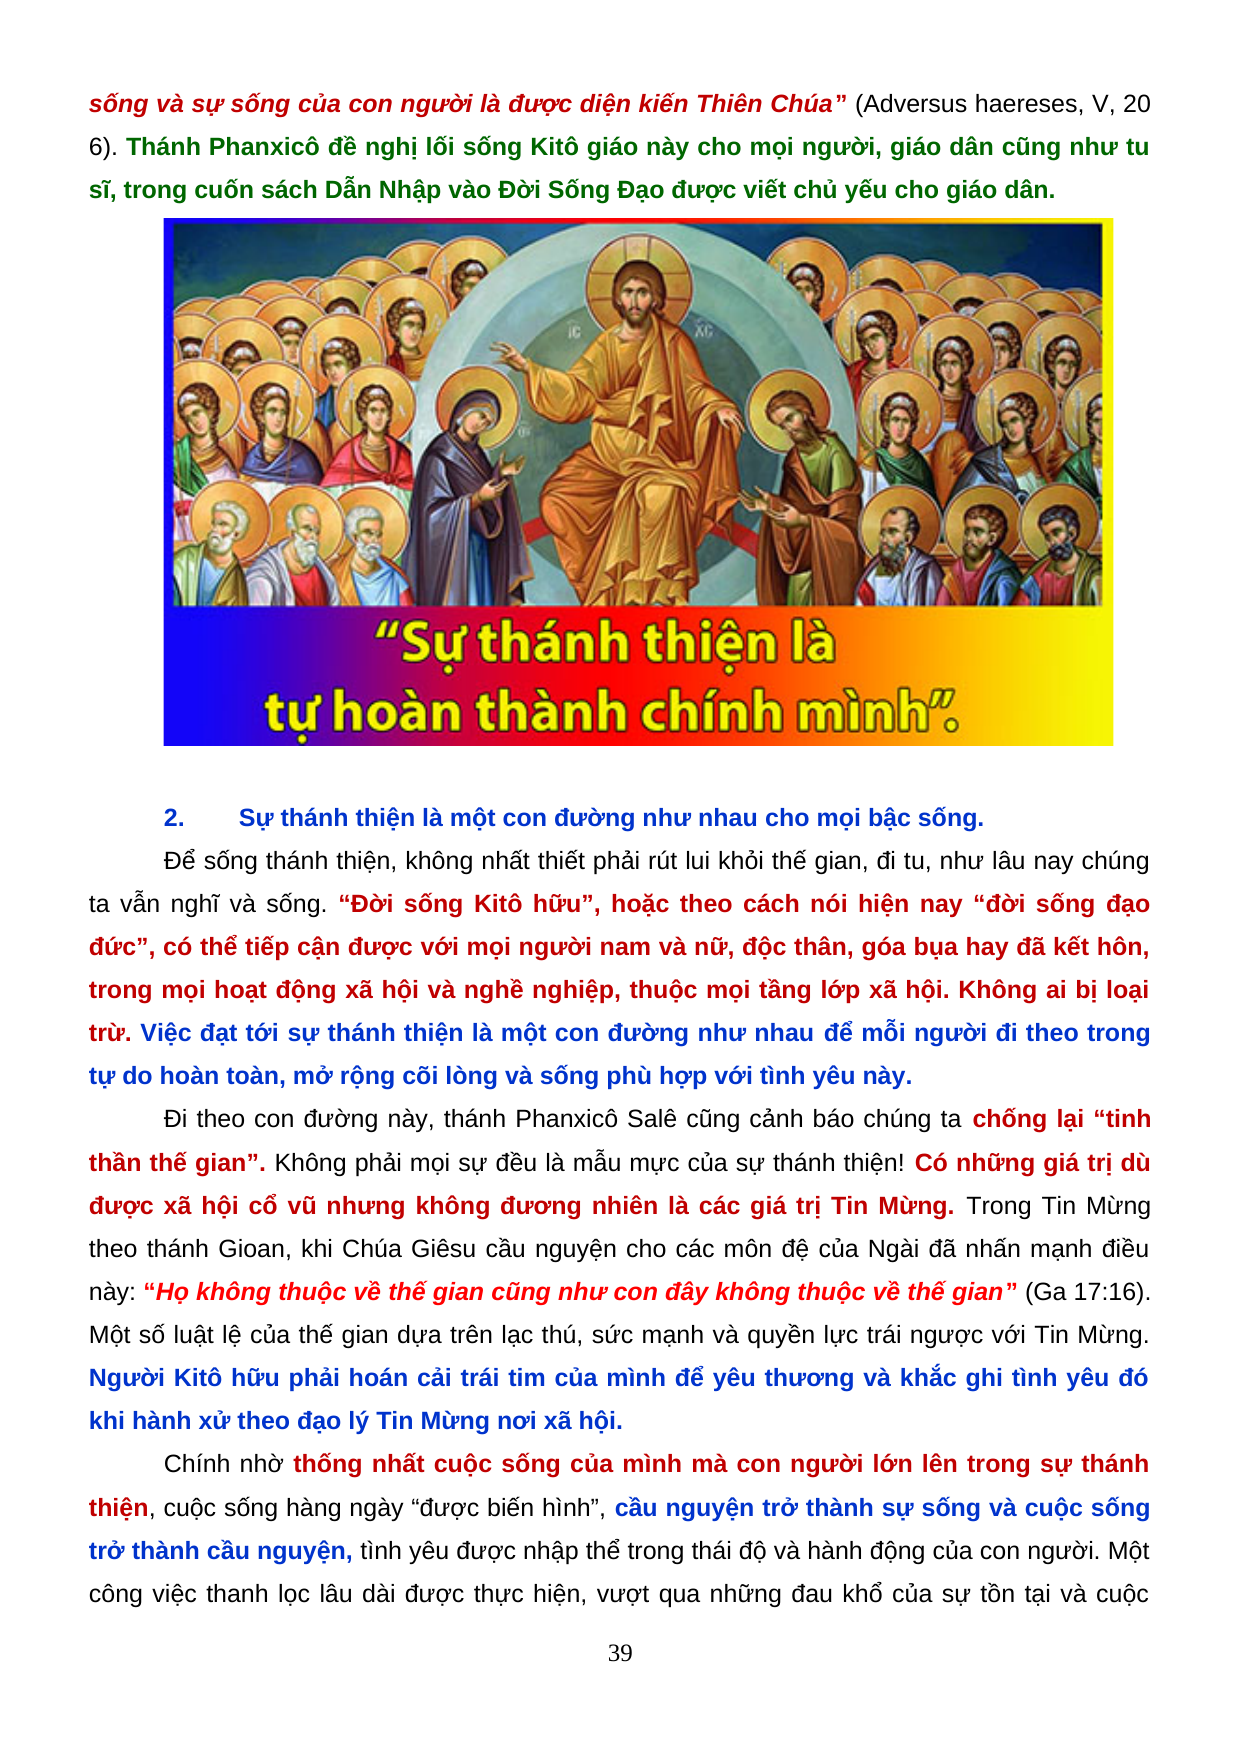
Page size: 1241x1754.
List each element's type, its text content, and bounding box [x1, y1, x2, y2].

picture [163, 218, 1114, 746]
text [89, 1449, 1152, 1608]
list Sự thánh thiện là một con đường như nhau cho mọi bậc sống. [89, 803, 1152, 831]
text Để sống thánh thiện, không nhất thiết phải rút lui khỏi thế gian, đi tu, như lâu nay chúng ta vẫn nghĩ và sống. “Đời sống Kitô hữu”, hoặc theo cách nói hiện nay “đời sống đạo đức”, có thể tiếp cận được với mọi người nam và nữ, độc thân, góa bụa hay đã kết hôn, trong mọi hoạt động xã hội và nghề nghiệp, thuộc mọi tầng lớp xã hội. Không ai bị loại trừ. Việc đạt tới sự thánh thiện là một con đường như nhau để mỗi người đi theo trong tự do hoàn toàn, mở rộng cõi lòng và sống phù hợp với tình yêu này. [89, 846, 1152, 1090]
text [89, 89, 1152, 204]
text Đi theo con đường này, thánh Phanxicô Salê cũng cảnh báo chúng ta chống lại “tinh thần thế gian”. Không phải mọi sự đều là mẫu mực của sự thánh thiện! Có những giá trị dù được xã hội cổ vũ nhưng không đương nhiên là các giá trị Tin Mừng. Trong Tin Mừng theo thánh Gioan, khi Chúa Giêsu cầu nguyện cho các môn đệ của Ngài đã nhấn mạnh điều này: “Họ không thuộc về thế gian cũng như con đây không thuộc về thế gian” (Ga 17:16). Một số luật lệ của thế gian dựa trên lạc thú, sức mạnh và quyền lực trái ngược với Tin Mừng. Người Kitô hữu phải hoán cải trái tim của mình để yêu thương và khắc ghi tình yêu đó khi hành xử theo đạo lý Tin Mừng nơi xã hội. [89, 1104, 1152, 1435]
